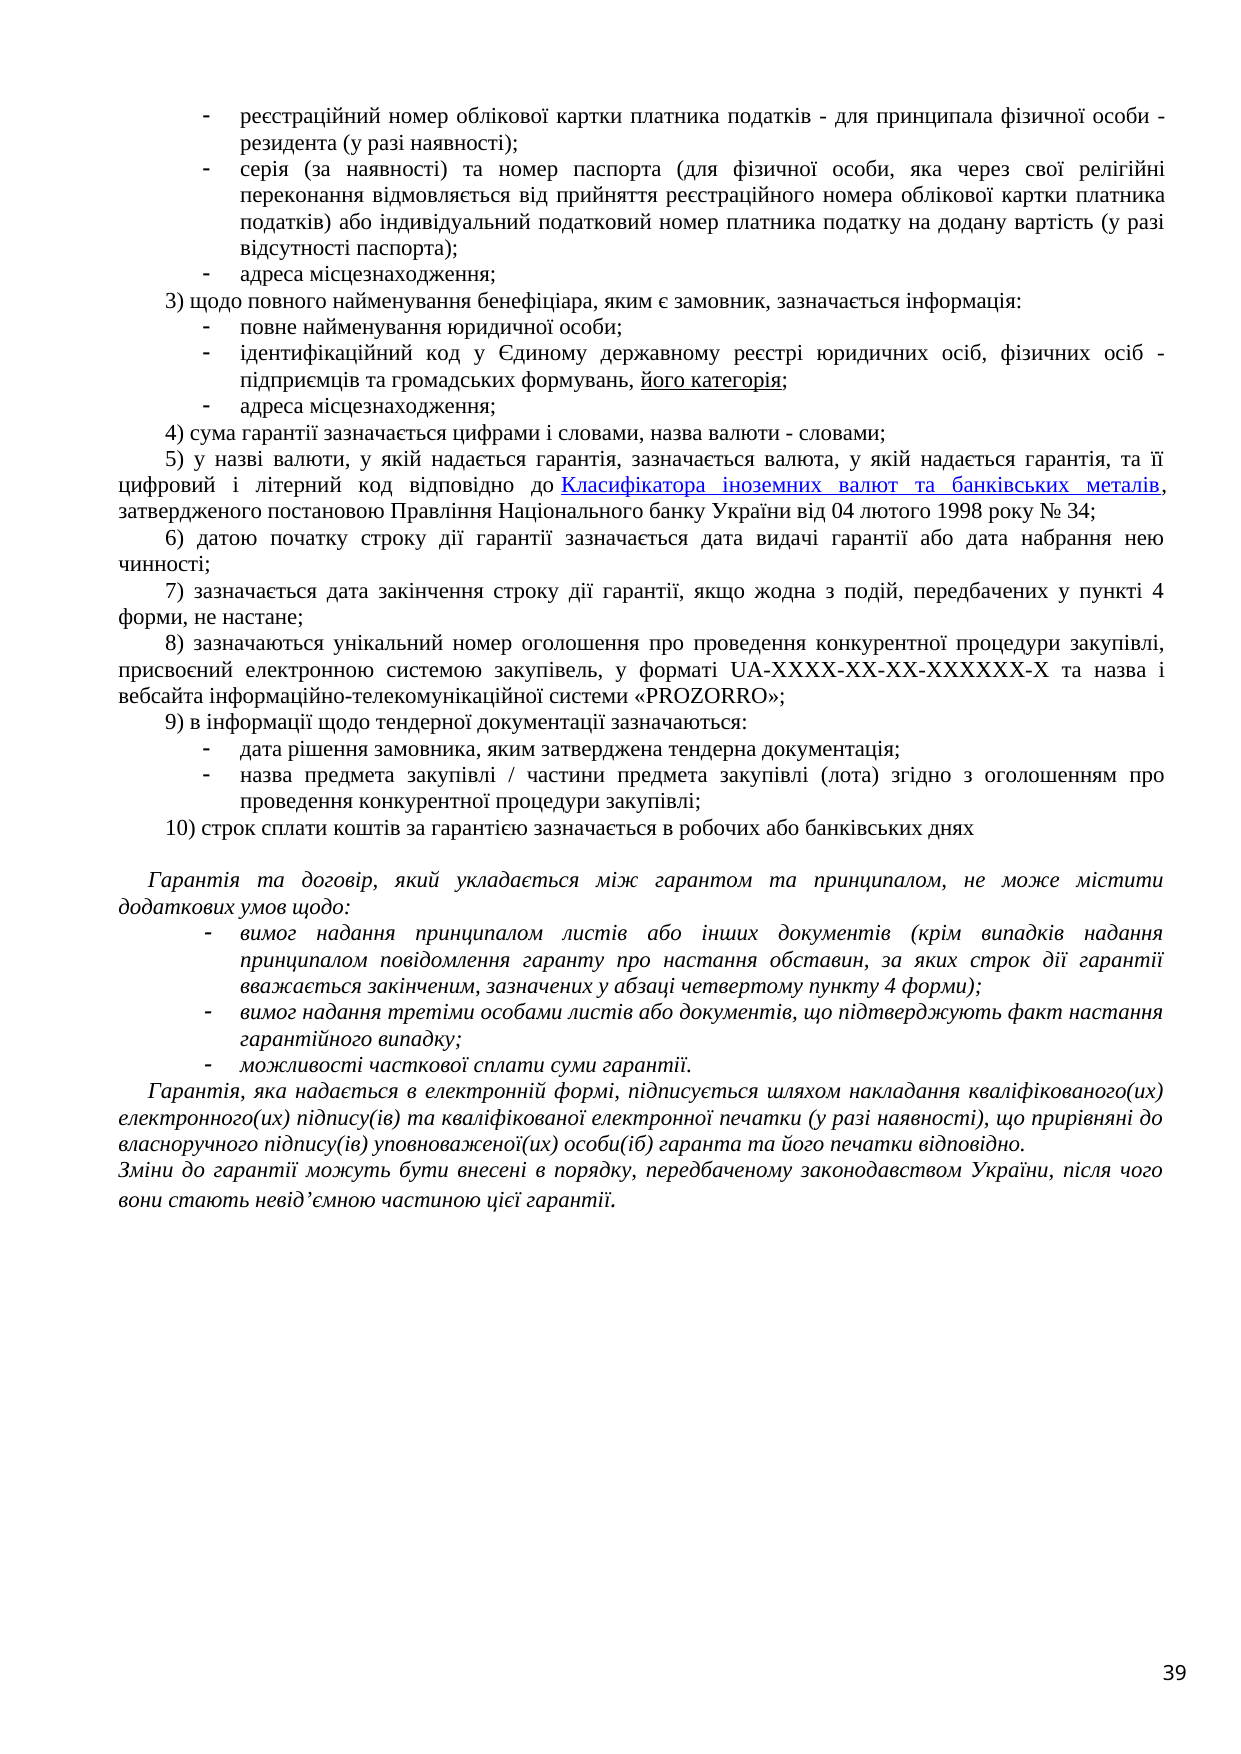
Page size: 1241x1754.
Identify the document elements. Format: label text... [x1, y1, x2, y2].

text Зміни до гарантії можуть бути внесені в порядку, передбаченому законодавством України, після чого вони стають невід’ємною частиною цієї гарантії. [118, 1156, 1167, 1214]
list ідентифікаційний код у Єдиному державному реєстрі юридичних осіб, фізичних осіб - підприємців та громадських формувань, його категорія; [202, 339, 1167, 392]
text 3) щодо повного найменування бенефіціара, яким є замовник, зазначається інформація: [118, 287, 1167, 313]
text 7) зазначається дата закінчення строку дії гарантії, якщо жодна з подій, передбачених у пункті 4 форми, не настане; [118, 577, 1167, 629]
text 6) датою початку строку дії гарантії зазначається дата видачі гарантії або дата набрання нею чинності; [118, 524, 1167, 577]
text 5) у назві валюти, у якій надається гарантія, зазначається валюта, у якій надається гарантія, та її цифровий і літерний код відповідно до Класифікатора іноземних валют та банківських металів, затвердженого постановою Правління Національного банку України від 04 лютого 1998 року № 34; [118, 445, 1167, 524]
list назва предмета закупівлі / частини предмета закупівлі (лота) згідно з оголошенням про проведення конкурентної процедури закупівлі; [202, 761, 1167, 814]
list можливості часткової сплати суми гарантії. [202, 1051, 1167, 1077]
list вимог надання принципалом листів або інших документів (крім випадків надання принципалом повідомлення гаранту про настання обставин, за яких строк дії гарантії вважається закінченим, зазначених у абзаці четвертому пункту 4 форми); [202, 919, 1167, 998]
text 8) зазначаються унікальний номер оголошення про проведення конкурентної процедури закупівлі, присвоєний електронною системою закупівель, у форматі UA-XXXX-XX-XX-XXXXXX-X та назва і вебсайта інформаційно-телекомунікаційної системи «PROZORRO»; [118, 629, 1167, 708]
text 9) в інформації щодо тендерної документації зазначаються: [118, 708, 1167, 735]
list адреса місцезнаходження; [202, 260, 1167, 287]
text 10) строк сплати коштів за гарантією зазначається в робочих або банківських днях [118, 814, 1167, 840]
text 4) сума гарантії зазначається цифрами і словами, назва валюти - словами; [118, 418, 1167, 445]
list дата рішення замовника, яким затверджена тендерна документація; [202, 735, 1167, 761]
list адреса місцезнаходження; [202, 392, 1167, 418]
list серія (за наявності) та номер паспорта (для фізичної особи, яка через свої релігійні переконання відмовляється від прийняття реєстраційного номера облікової картки платника податків) або індивідуальний податковий номер платника податку на додану вартість (у разі відсутності паспорта); [202, 155, 1167, 260]
list повне найменування юридичної особи; [202, 313, 1167, 339]
text Гарантія та договір, який укладається між гарантом та принципалом, не може містити додаткових умов щодо: [118, 867, 1167, 919]
text Гарантія, яка надається в електронній формі, підписується шляхом накладання кваліфікованого(их) електронного(их) підпису(ів) та кваліфікованої електронної печатки (у разі наявності), що прирівняні до власноручного підпису(ів) уповноваженої(их) особи(іб) гаранта та його печатки відповідно. [118, 1077, 1167, 1156]
list реєстраційний номер облікової картки платника податків - для принципала фізичної особи - резидента (у разі наявності); [202, 102, 1167, 155]
list вимог надання третіми особами листів або документів, що підтверджують факт настання гарантійного випадку; [202, 998, 1167, 1051]
